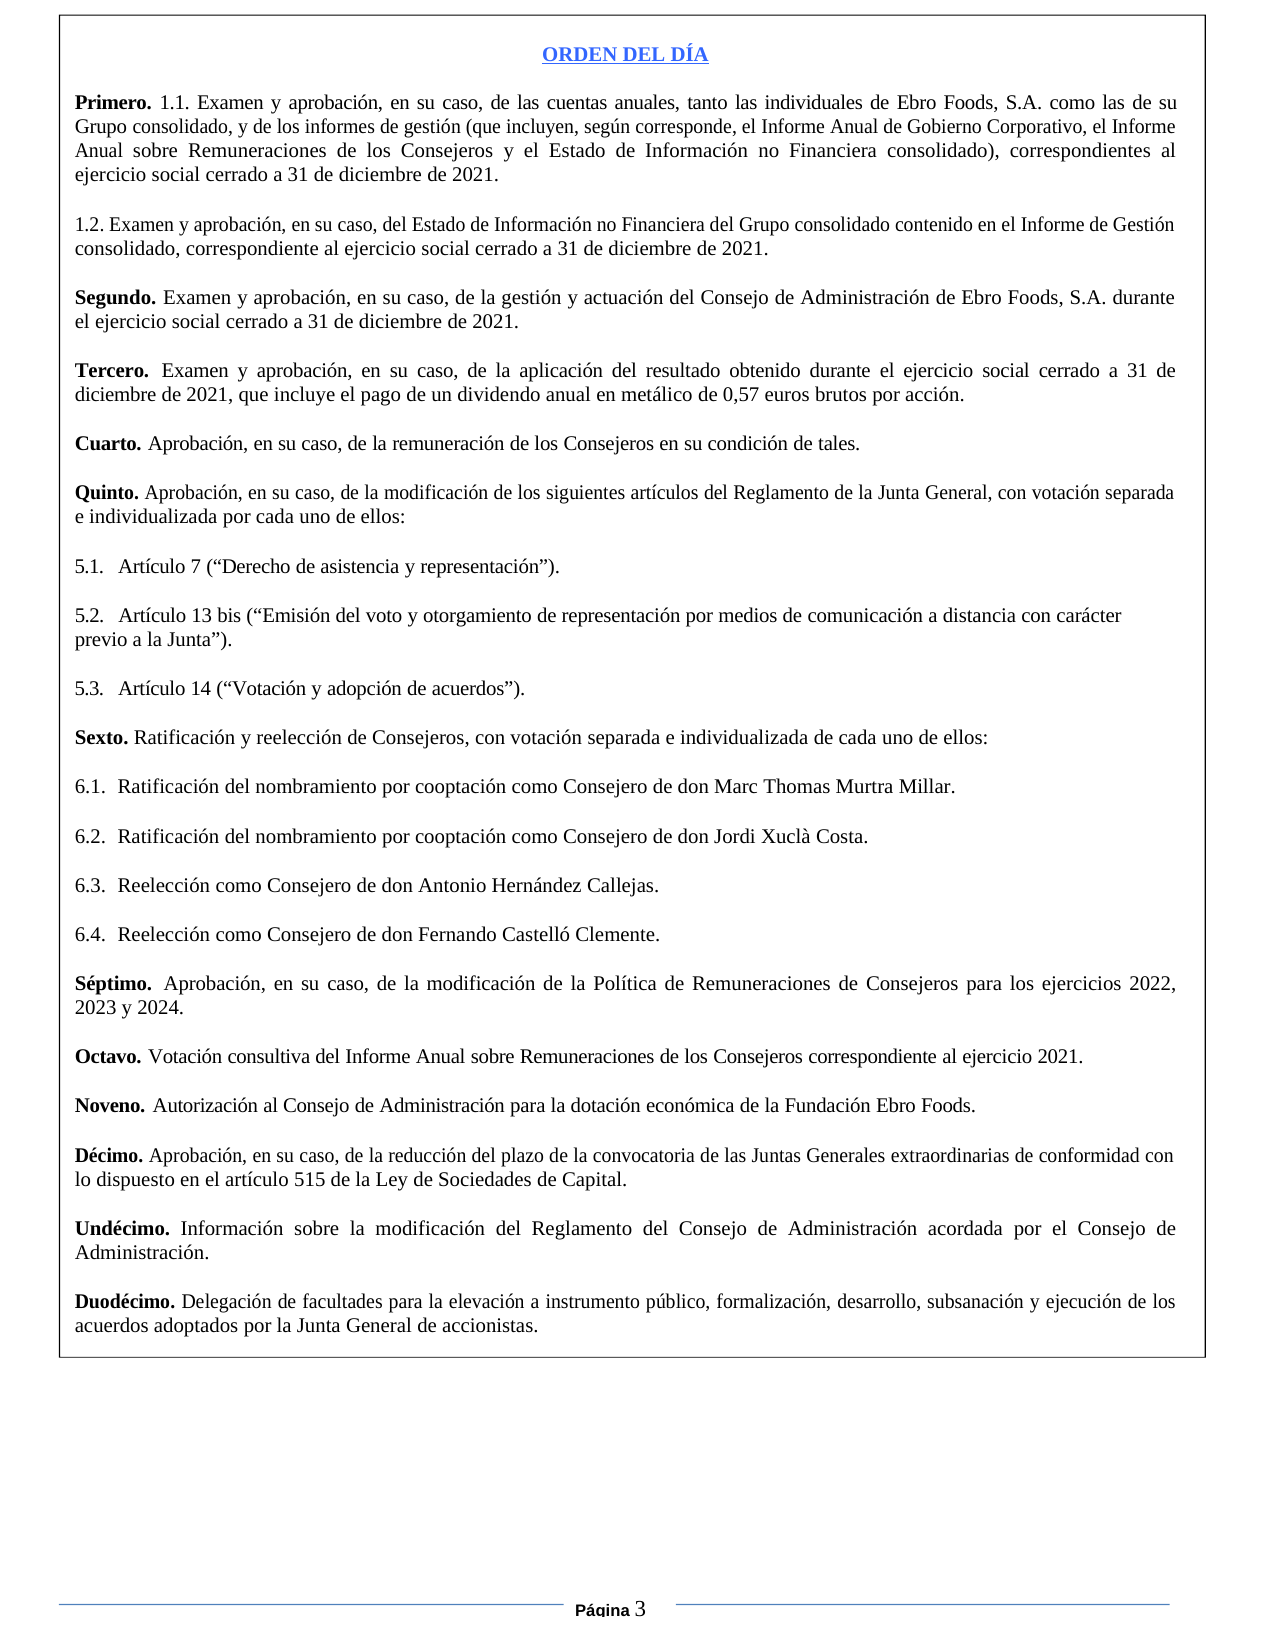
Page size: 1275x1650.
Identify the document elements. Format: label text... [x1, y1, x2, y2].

text Primero. 1.1. Examen y aprobación, en su caso, de las cuentas anuales, tanto las individuales de Ebro Foods, S.A. como las de su Grupo consolidado, y de los informes de gestión (que incluyen, según corresponde, el Informe Anual de Gobierno Corporativo, el Informe Anual sobre Remuneraciones de los Consejeros y el Estado de Información no Financiera consolidado), correspondientes al ejercicio social cerrado a 31 de diciembre de 2021. [74, 90, 1177, 186]
text Duodécimo. Delegación de facultades para la elevación a instrumento público, formalización, desarrollo, subsanación y ejecución de los acuerdos adoptados por la Junta General de accionistas. [74, 1289, 1177, 1337]
text Quinto. Aprobación, en su caso, de la modificación de los siguientes artículos del Reglamento de la Junta General, con votación separada e individualizada por cada uno de ellos: [74, 480, 1176, 528]
list Reelección como Consejero de don Antonio Hernández Callejas. [74, 873, 1208, 897]
text Octavo. Votación consultiva del Informe Anual sobre Remuneraciones de los Consejeros correspondiente al ejercicio 2021. [74, 1044, 1208, 1068]
list Artículo 7 (“Derecho de asistencia y representación”). [74, 554, 1208, 578]
list Artículo 14 (“Votación y adopción de acuerdos”). [74, 676, 1208, 700]
text Noveno. Autorización al Consejo de Administración para la dotación económica de la Fundación Ebro Foods. [74, 1093, 1208, 1117]
list Ratificación del nombramiento por cooptación como Consejero de don Marc Thomas Murtra Millar. [74, 774, 1208, 798]
text Undécimo. Información sobre la modificación del Reglamento del Consejo de Administración acordada por el Consejo de Administración. [74, 1216, 1176, 1264]
text Cuarto. Aprobación, en su caso, de la remuneración de los Consejeros en su condición de tales. [74, 431, 1208, 455]
text Décimo. Aprobación, en su caso, de la reducción del plazo de la convocatoria de las Juntas Generales extraordinarias de conformidad con lo dispuesto en el artículo 515 de la Ley de Sociedades de Capital. [74, 1143, 1177, 1191]
list Reelección como Consejero de don Fernando Castelló Clemente. [74, 922, 1208, 946]
subtitle ORDEN DEL DÍA [401, 42, 850, 66]
list Ratificación del nombramiento por cooptación como Consejero de don Jordi Xuclà Costa. [74, 823, 1208, 848]
text Séptimo. Aprobación, en su caso, de la modificación de la Política de Remuneraciones de Consejeros para los ejercicios 2022, 2023 y 2024. [74, 971, 1176, 1019]
text Sexto. Ratificación y reelección de Consejeros, con votación separada e individualizada de cada uno de ellos: [74, 725, 1208, 749]
text Segundo. Examen y aprobación, en su caso, de la gestión y actuación del Consejo de Administración de Ebro Foods, S.A. durante el ejercicio social cerrado a 31 de diciembre de 2021. [74, 285, 1177, 333]
text 1.2. Examen y aprobación, en su caso, del Estado de Información no Financiera del Grupo consolidado contenido en el Informe de Gestión consolidado, correspondiente al ejercicio social cerrado a 31 de diciembre de 2021. [74, 212, 1177, 260]
text Tercero. Examen y aprobación, en su caso, de la aplicación del resultado obtenido durante el ejercicio social cerrado a 31 de diciembre de 2021, que incluye el pago de un dividendo anual en metálico de 0,57 euros brutos por acción. [74, 358, 1177, 406]
list Artículo 13 bis (“Emisión del voto y otorgamiento de representación por medios de comunicación a distancia con carácter previo a la Junta”). [74, 603, 1177, 651]
